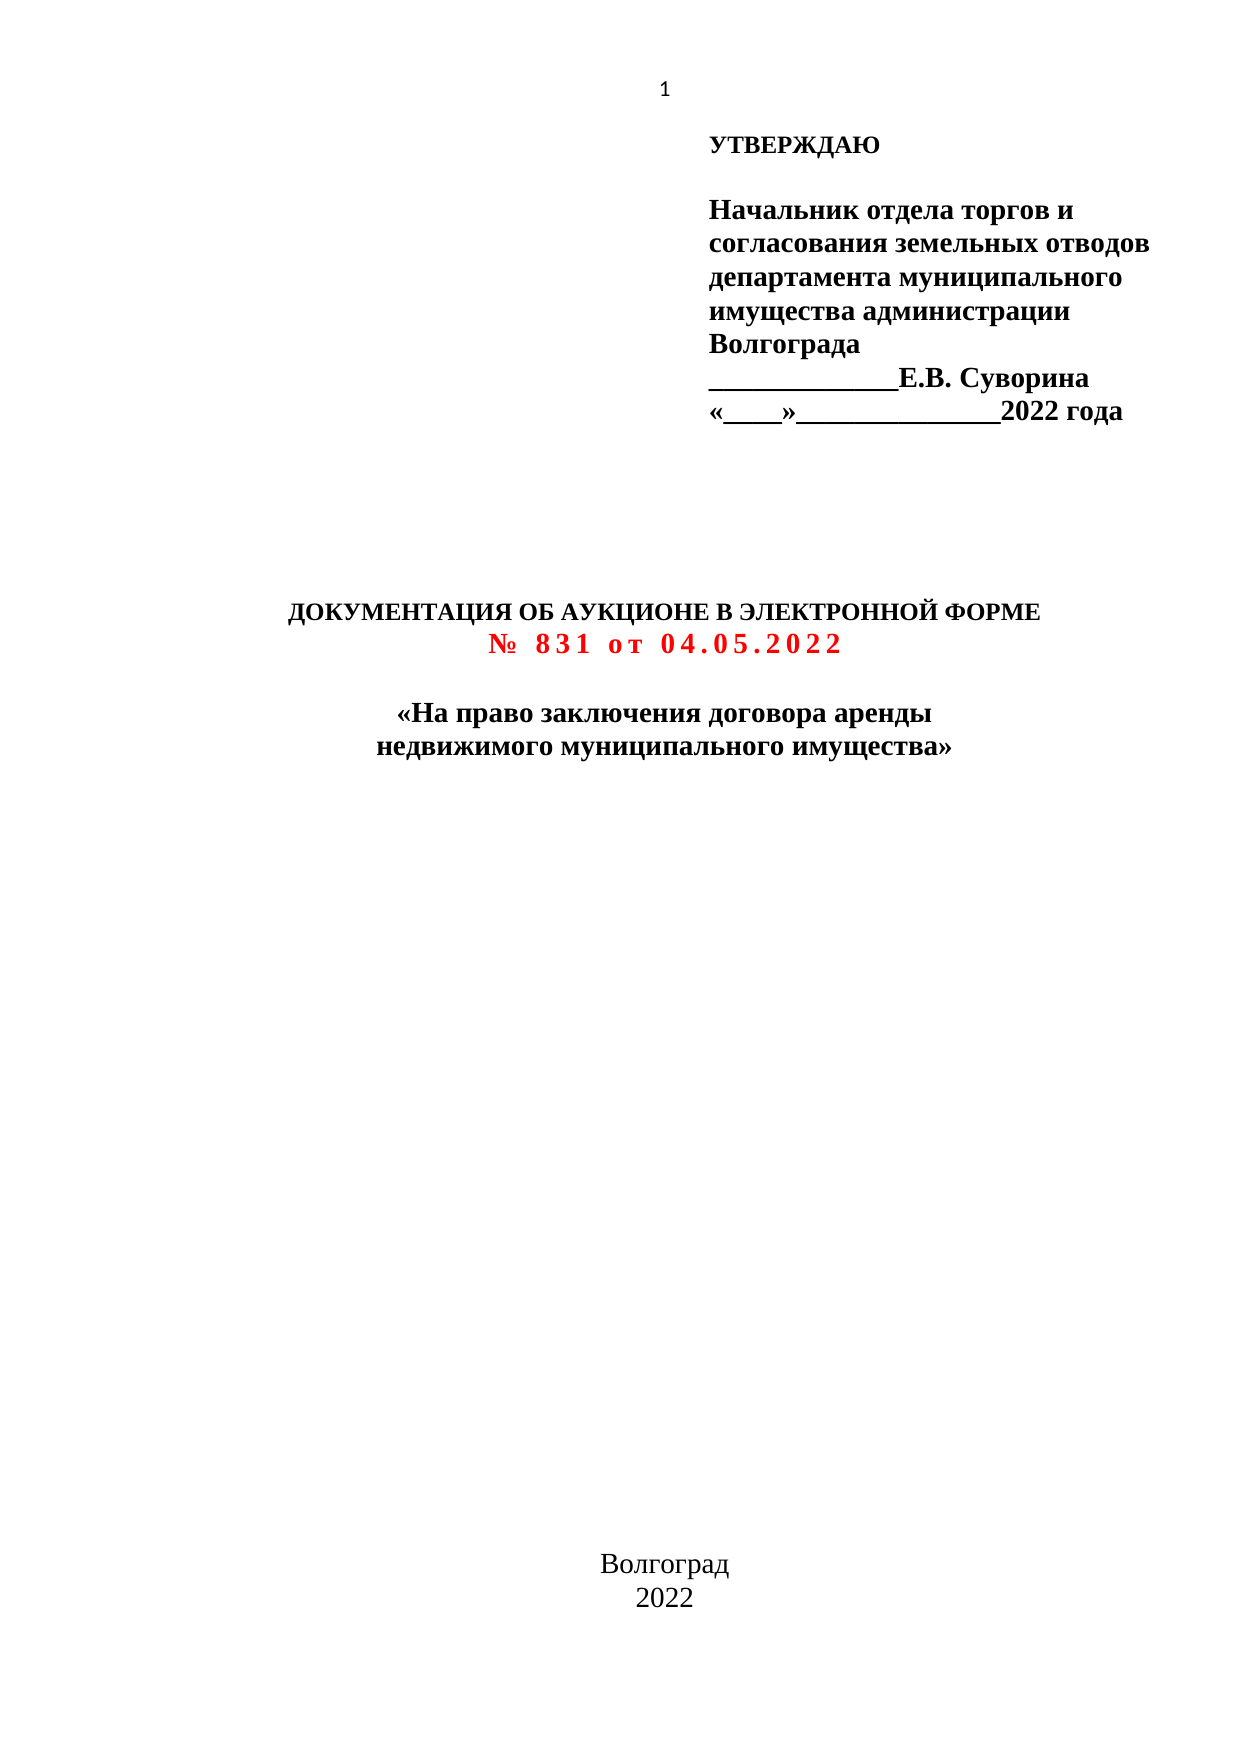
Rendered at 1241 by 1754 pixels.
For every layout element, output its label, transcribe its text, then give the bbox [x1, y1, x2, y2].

text недвижимого муниципального имущества» [177, 728, 1152, 762]
text «____»______________2022 года [709, 393, 1170, 427]
text Волгоград [177, 1547, 1152, 1580]
text УТВЕРЖДАЮ [709, 130, 1170, 158]
text Начальник отдела торгов и согласования земельных отводов [709, 158, 1170, 259]
text № 831 от 04.05.2022 [177, 626, 1152, 659]
text «На право заключения договора аренды [177, 695, 1152, 728]
text 2022 [177, 1580, 1152, 1614]
text _____________Е.В. Суворина [709, 360, 1170, 393]
text департамента муниципального имущества администрации Волгограда [709, 259, 1170, 360]
text ДОКУМЕНТАЦИЯ ОБ АУКЦИОНЕ В ЭЛЕКТРОННОЙ ФОРМЕ [177, 597, 1152, 626]
